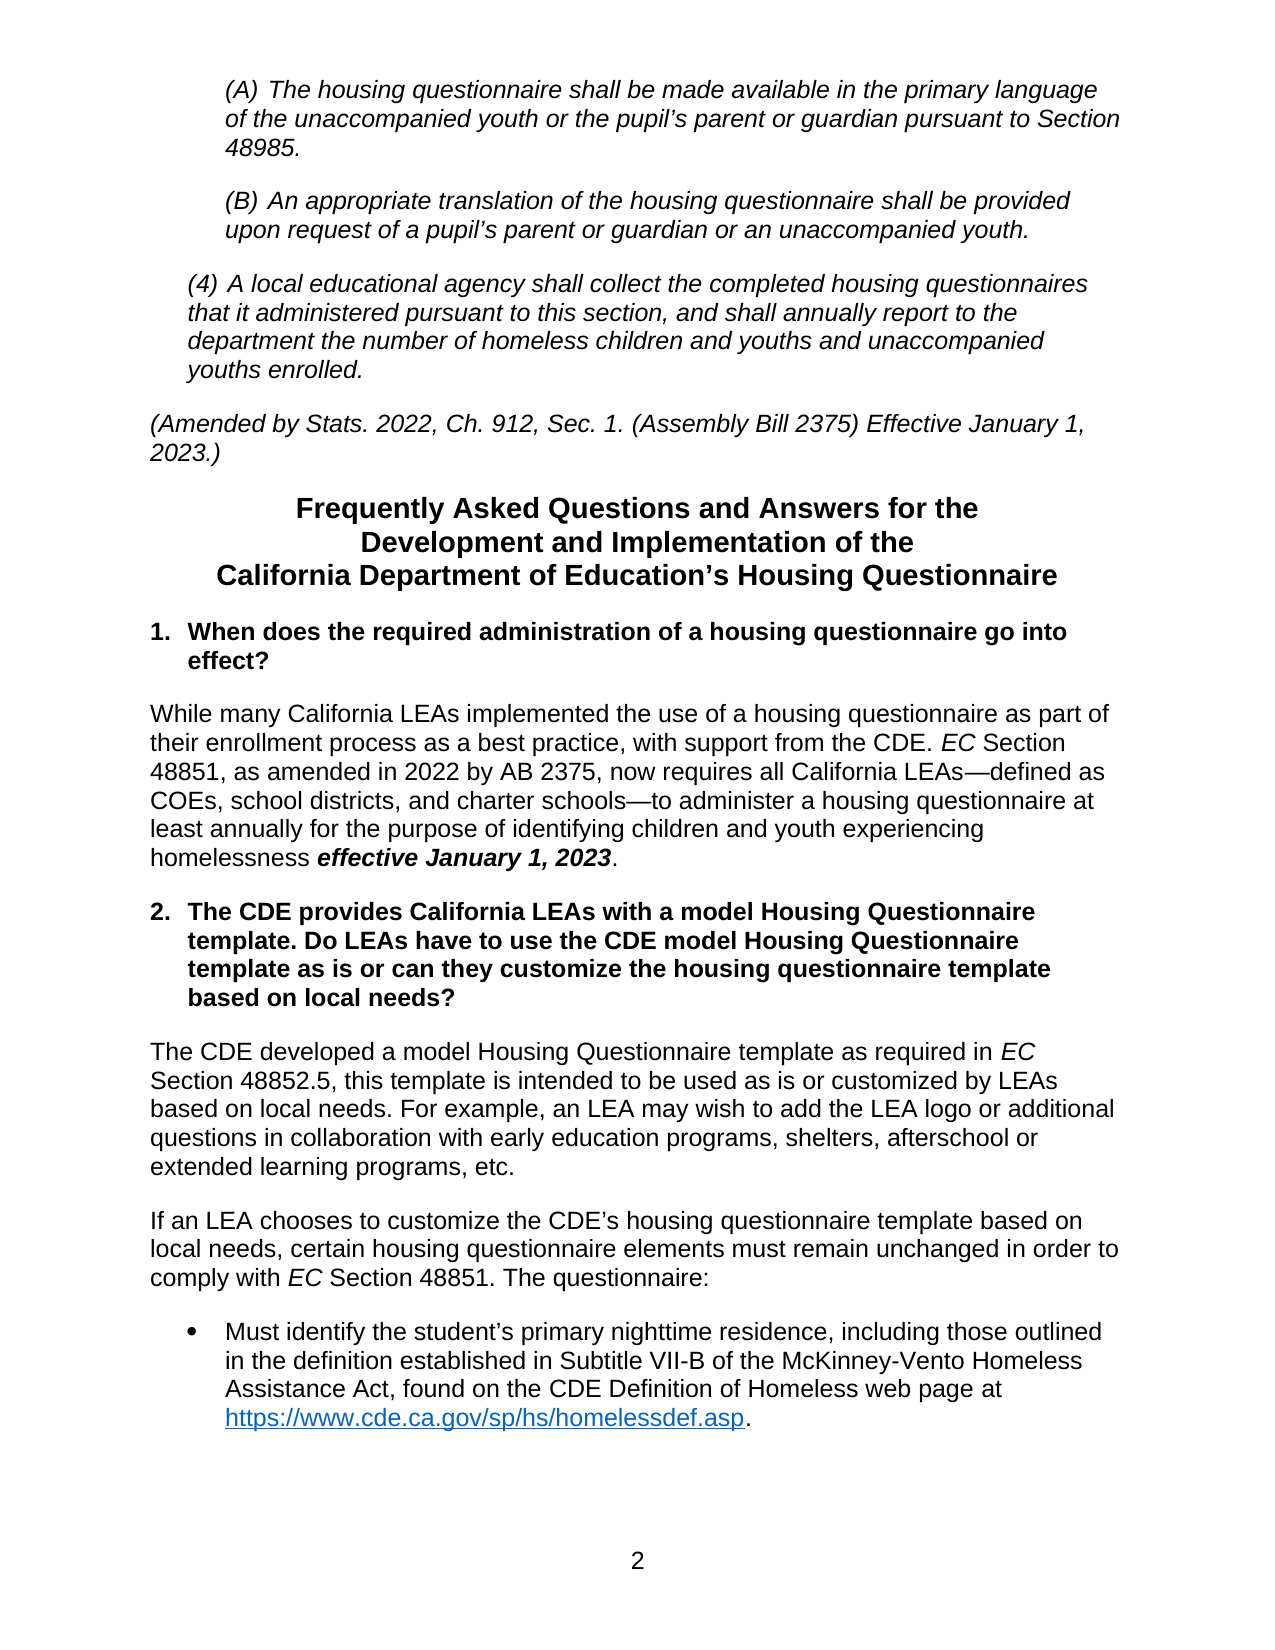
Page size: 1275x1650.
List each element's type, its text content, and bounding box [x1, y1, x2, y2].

list When does the required administration of a housing questionnaire go into effect? [150, 617, 1125, 674]
list Must identify the student’s primary nighttime residence, including those outlined in the definition established in Subtitle VII-B of the McKinney-Vento Homeless Assistance Act, found on the CDE Definition of Homeless web page at https://www.cde.ca.gov/sp/hs/homelessdef.asp. [187, 1317, 1125, 1432]
text If an LEA chooses to customize the CDE’s housing questionnaire template based on local needs, certain housing questionnaire elements must remain unchanged in order to comply with EC Section 48851. The questionnaire: [150, 1206, 1125, 1292]
text (B) An appropriate translation of the housing questionnaire shall be provided upon request of a pupil’s parent or guardian or an unaccompanied youth. [225, 186, 1125, 244]
subtitle Frequently Asked Questions and Answers for the Development and Implementation of the California Department of Education’s Housing Questionnaire [150, 491, 1125, 592]
list The CDE provides California LEAs with a model Housing Questionnaire template. Do LEAs have to use the CDE model Housing Questionnaire template as is or can they customize the housing questionnaire template based on local needs? [150, 897, 1125, 1012]
text While many California LEAs implemented the use of a housing questionnaire as part of their enrollment process as a best practice, with support from the CDE. EC Section 48851, as amended in 2022 by AB 2375, now requires all California LEAs—defined as COEs, school districts, and charter schools—to administer a housing questionnaire at least annually for the purpose of identifying children and youth experiencing homelessness effective January 1, 2023. [150, 699, 1125, 872]
text The CDE developed a model Housing Questionnaire template as required in EC Section 48852.5, this template is intended to be used as is or customized by LEAs based on local needs. For example, an LEA may wish to add the LEA logo or additional questions in collaboration with early education programs, shelters, afterschool or extended learning programs, etc. [150, 1037, 1125, 1181]
text (Amended by Stats. 2022, Ch. 912, Sec. 1. (Assembly Bill 2375) Effective January 1, 2023.) [150, 409, 1125, 466]
text (A) The housing questionnaire shall be made available in the primary language of the unaccompanied youth or the pupil’s parent or guardian pursuant to Section 48985. [225, 75, 1125, 161]
text (4) A local educational agency shall collect the completed housing questionnaires that it administered pursuant to this section, and shall annually report to the department the number of homeless children and youths and unaccompanied youths enrolled. [187, 269, 1125, 384]
